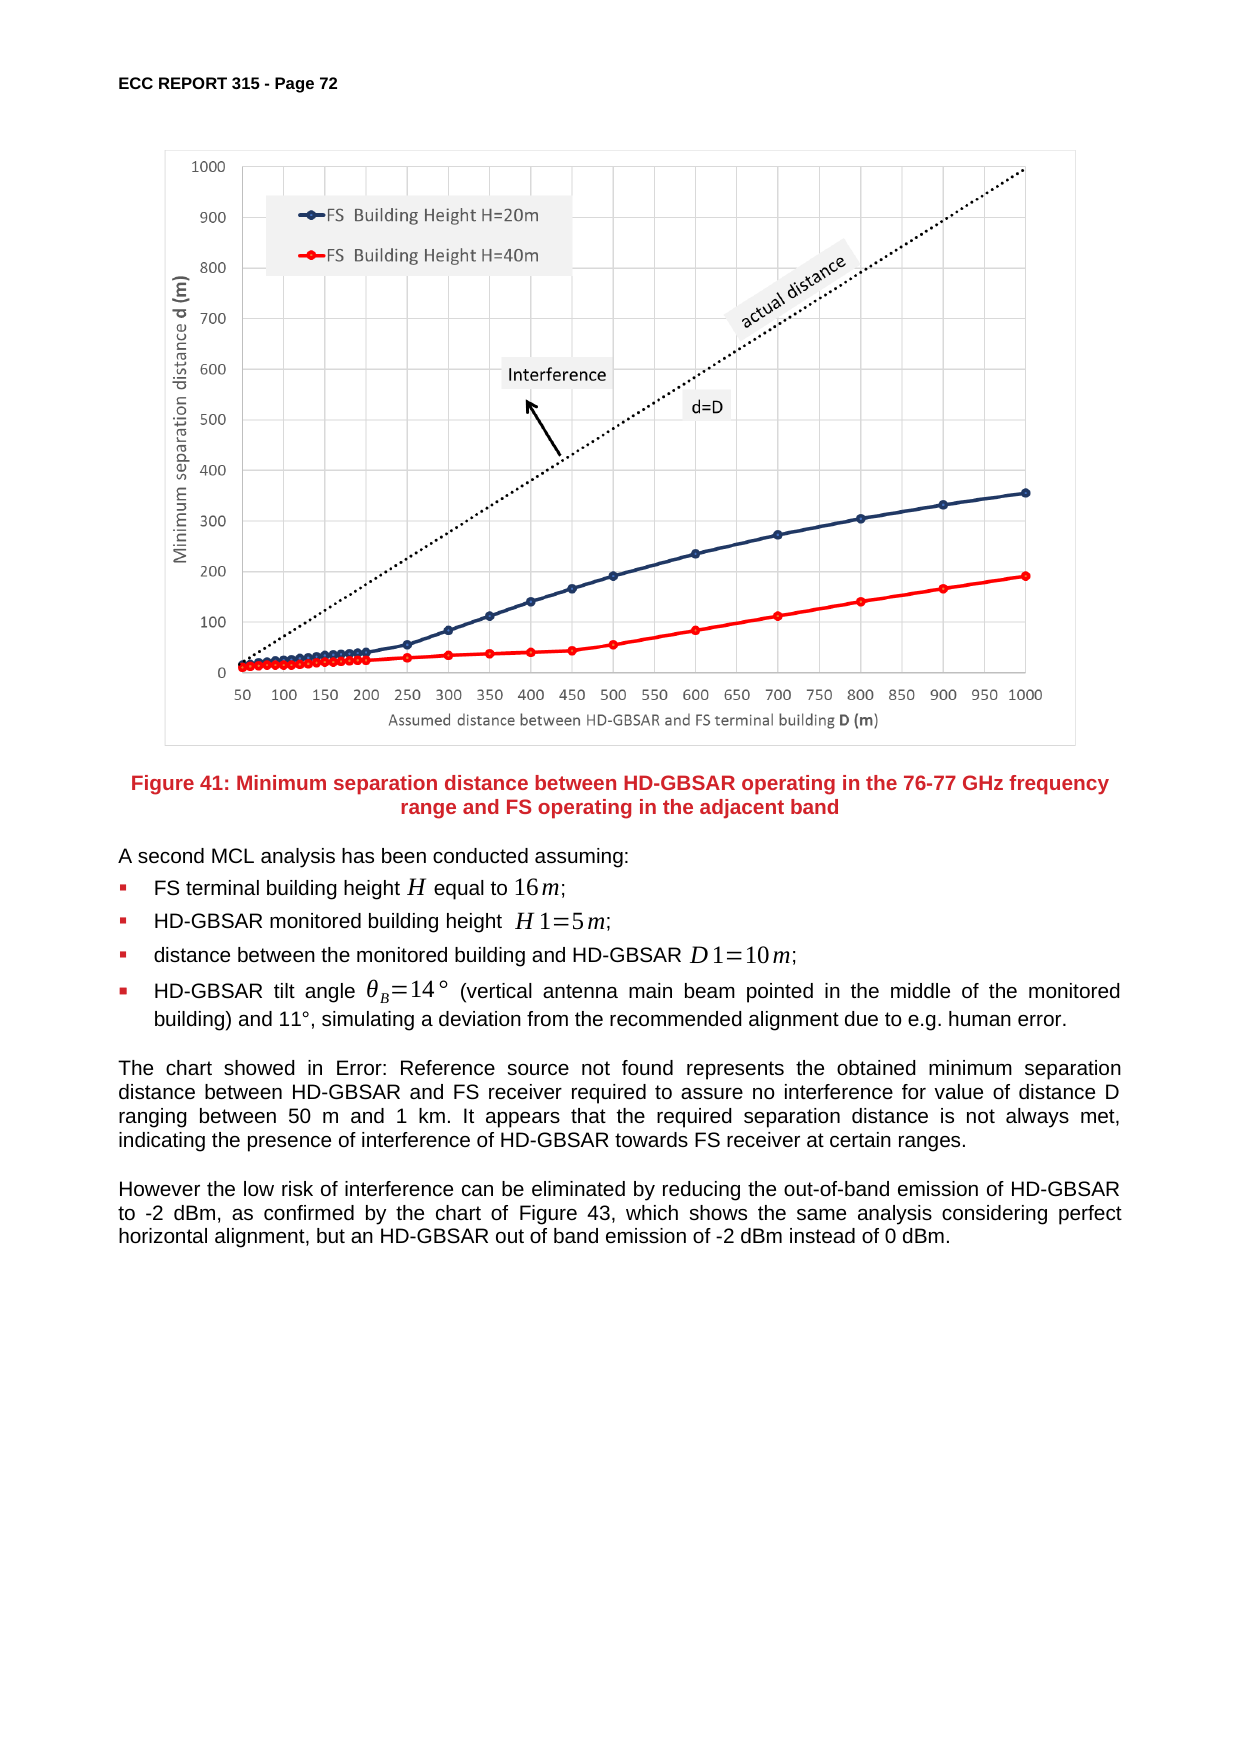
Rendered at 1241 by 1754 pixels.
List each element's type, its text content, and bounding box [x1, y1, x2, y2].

text A second MCL analysis has been conducted assuming: [118, 843, 1122, 867]
text HD-GBSAR monitored building height ; [118, 908, 1122, 935]
text Figure 41: Minimum separation distance between HD-GBSAR operating in the 76-77 GHz frequency range and FS operating in the adjacent band [118, 771, 1122, 818]
text HD-GBSAR tilt angle (vertical antenna main beam pointed in the middle of the monitored building) and 11°, simulating a deviation from the recommended alignment due to e.g. human error. [118, 975, 1122, 1031]
picture [164, 150, 1076, 746]
text FS terminal building height equal to ; [118, 874, 1122, 901]
text distance between the monitored building and HD-GBSAR ; [118, 941, 1122, 969]
text However the low risk of interference can be eliminated by reducing the out-of-band emission of HD-GBSAR to -2 dBm, as confirmed by the chart of Figure 43, which shows the same analysis considering perfect horizontal alignment, but an HD-GBSAR out of band emission of -2 dBm instead of 0 dBm. [118, 1176, 1122, 1248]
